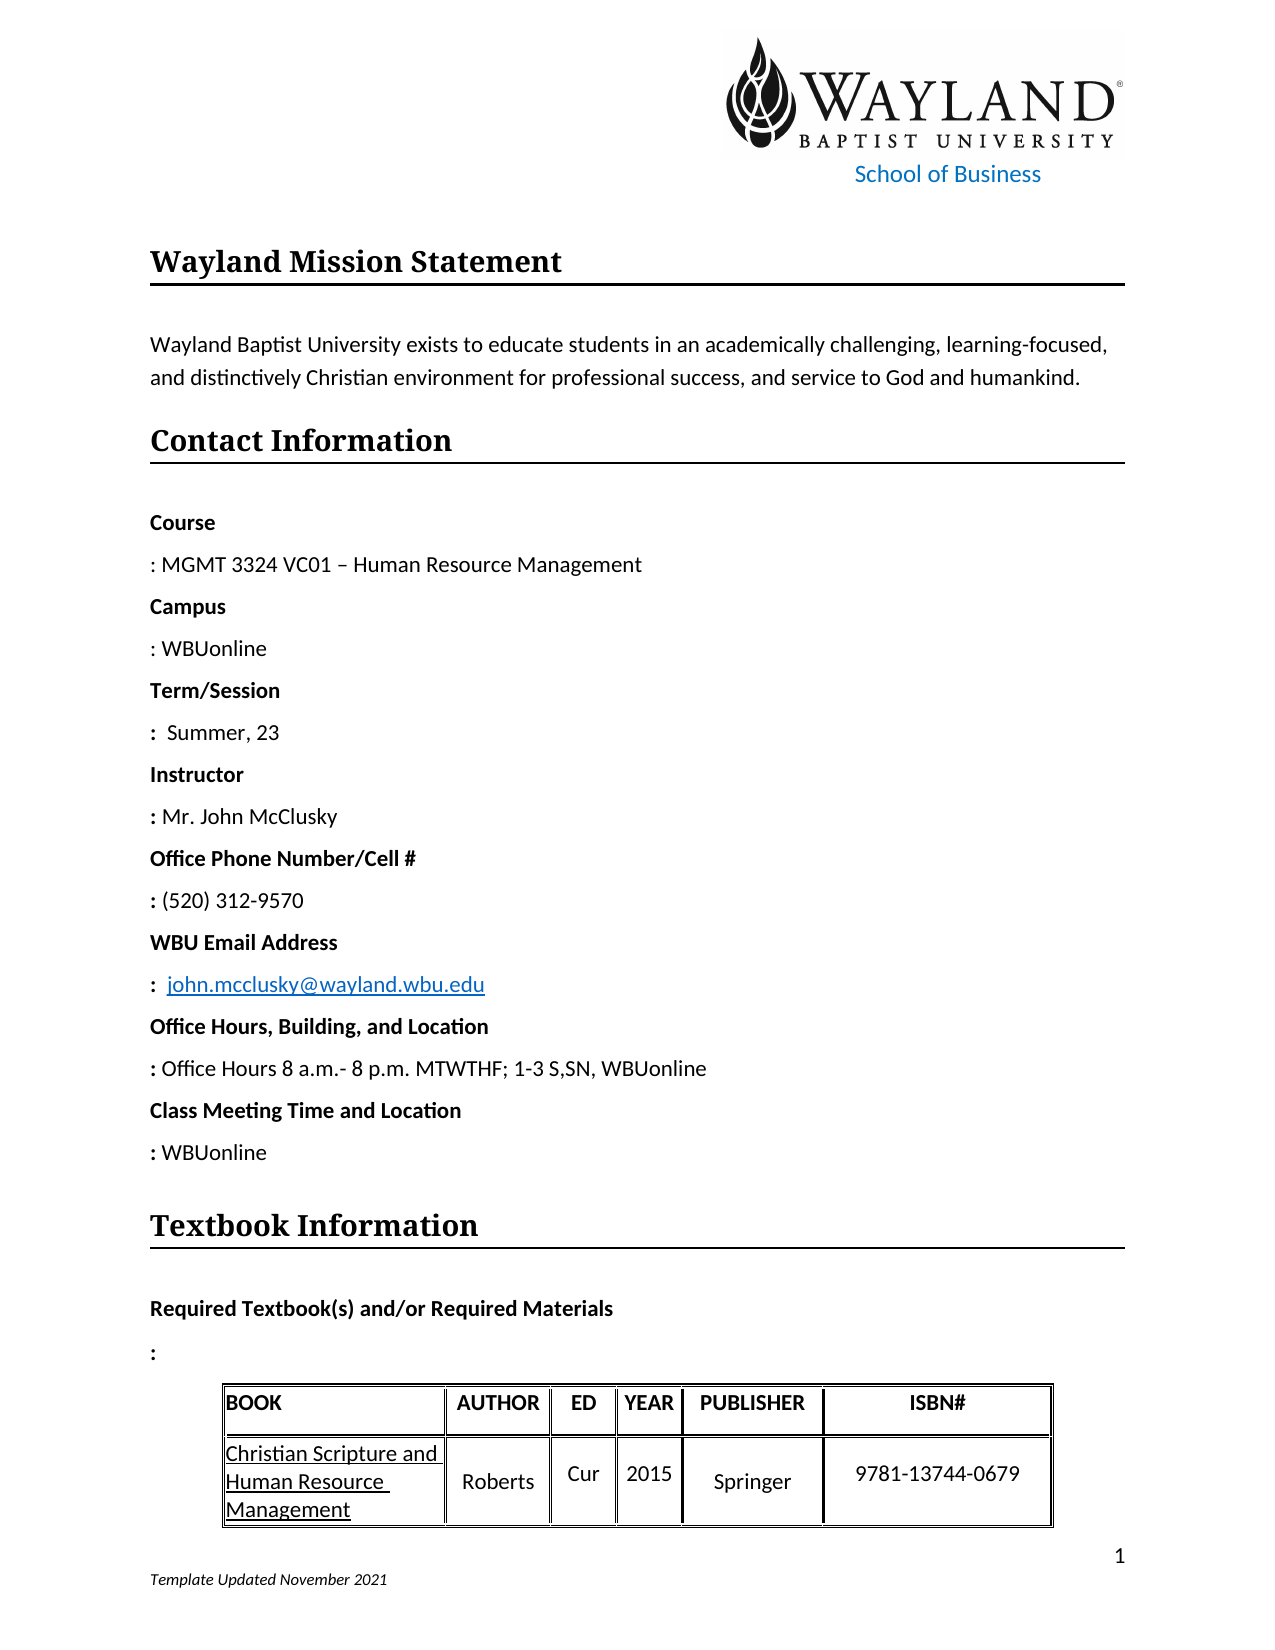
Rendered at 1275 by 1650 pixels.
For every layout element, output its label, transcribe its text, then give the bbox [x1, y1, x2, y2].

subtitle Textbook Information [150, 1205, 1125, 1247]
picture [721, 30, 1125, 159]
table_cell 2015 [616, 1438, 682, 1524]
text : Office Hours 8 a.m.- 8 p.m. MTWTHF; 1-3 S,SN, WBUonline [150, 1054, 1125, 1082]
text : (520) 312-9570 [150, 886, 1125, 914]
table_cell Cur [551, 1438, 616, 1524]
text : john.mcclusky@wayland.wbu.edu [150, 970, 1125, 998]
table_header AUTHOR [446, 1387, 551, 1434]
text Course [150, 508, 1125, 536]
table_cell Roberts [446, 1438, 551, 1524]
table_header BOOK [225, 1387, 446, 1434]
text Required Textbook(s) and/or Required Materials [150, 1294, 1125, 1322]
table_cell Christian Scripture and Human Resource Management [225, 1434, 446, 1524]
text Wayland Baptist University exists to educate students in an academically challenging, learning-focused, and distinctively Christian environment for professional success, and service to God and humankind. [150, 330, 1125, 391]
table_header ISBN# [823, 1387, 1050, 1434]
text : WBUonline [150, 634, 1125, 662]
text : Summer, 23 [150, 718, 1125, 746]
text : WBUonline [150, 1138, 1125, 1166]
text : Mr. John McClusky [150, 802, 1125, 830]
table_header PUBLISHER [682, 1385, 823, 1434]
text : [150, 1338, 1125, 1366]
table_header YEAR [616, 1385, 682, 1434]
text Term/Session [150, 676, 1125, 704]
text : MGMT 3324 VC01 – Human Resource Management [150, 550, 1125, 578]
table_cell 9781-13744-0679 [823, 1434, 1051, 1524]
subtitle Contact Information [150, 420, 1125, 462]
text WBU Email Address [150, 928, 1125, 956]
text Campus [150, 592, 1125, 620]
table_header ED [551, 1387, 616, 1434]
text Office Hours, Building, and Location [150, 1012, 1125, 1040]
subtitle Wayland Mission Statement [150, 242, 1125, 283]
text Instructor [150, 760, 1125, 788]
table_cell Springer [682, 1438, 823, 1524]
text Class Meeting Time and Location [150, 1096, 1125, 1124]
text Office Phone Number/Cell # [150, 844, 1125, 872]
